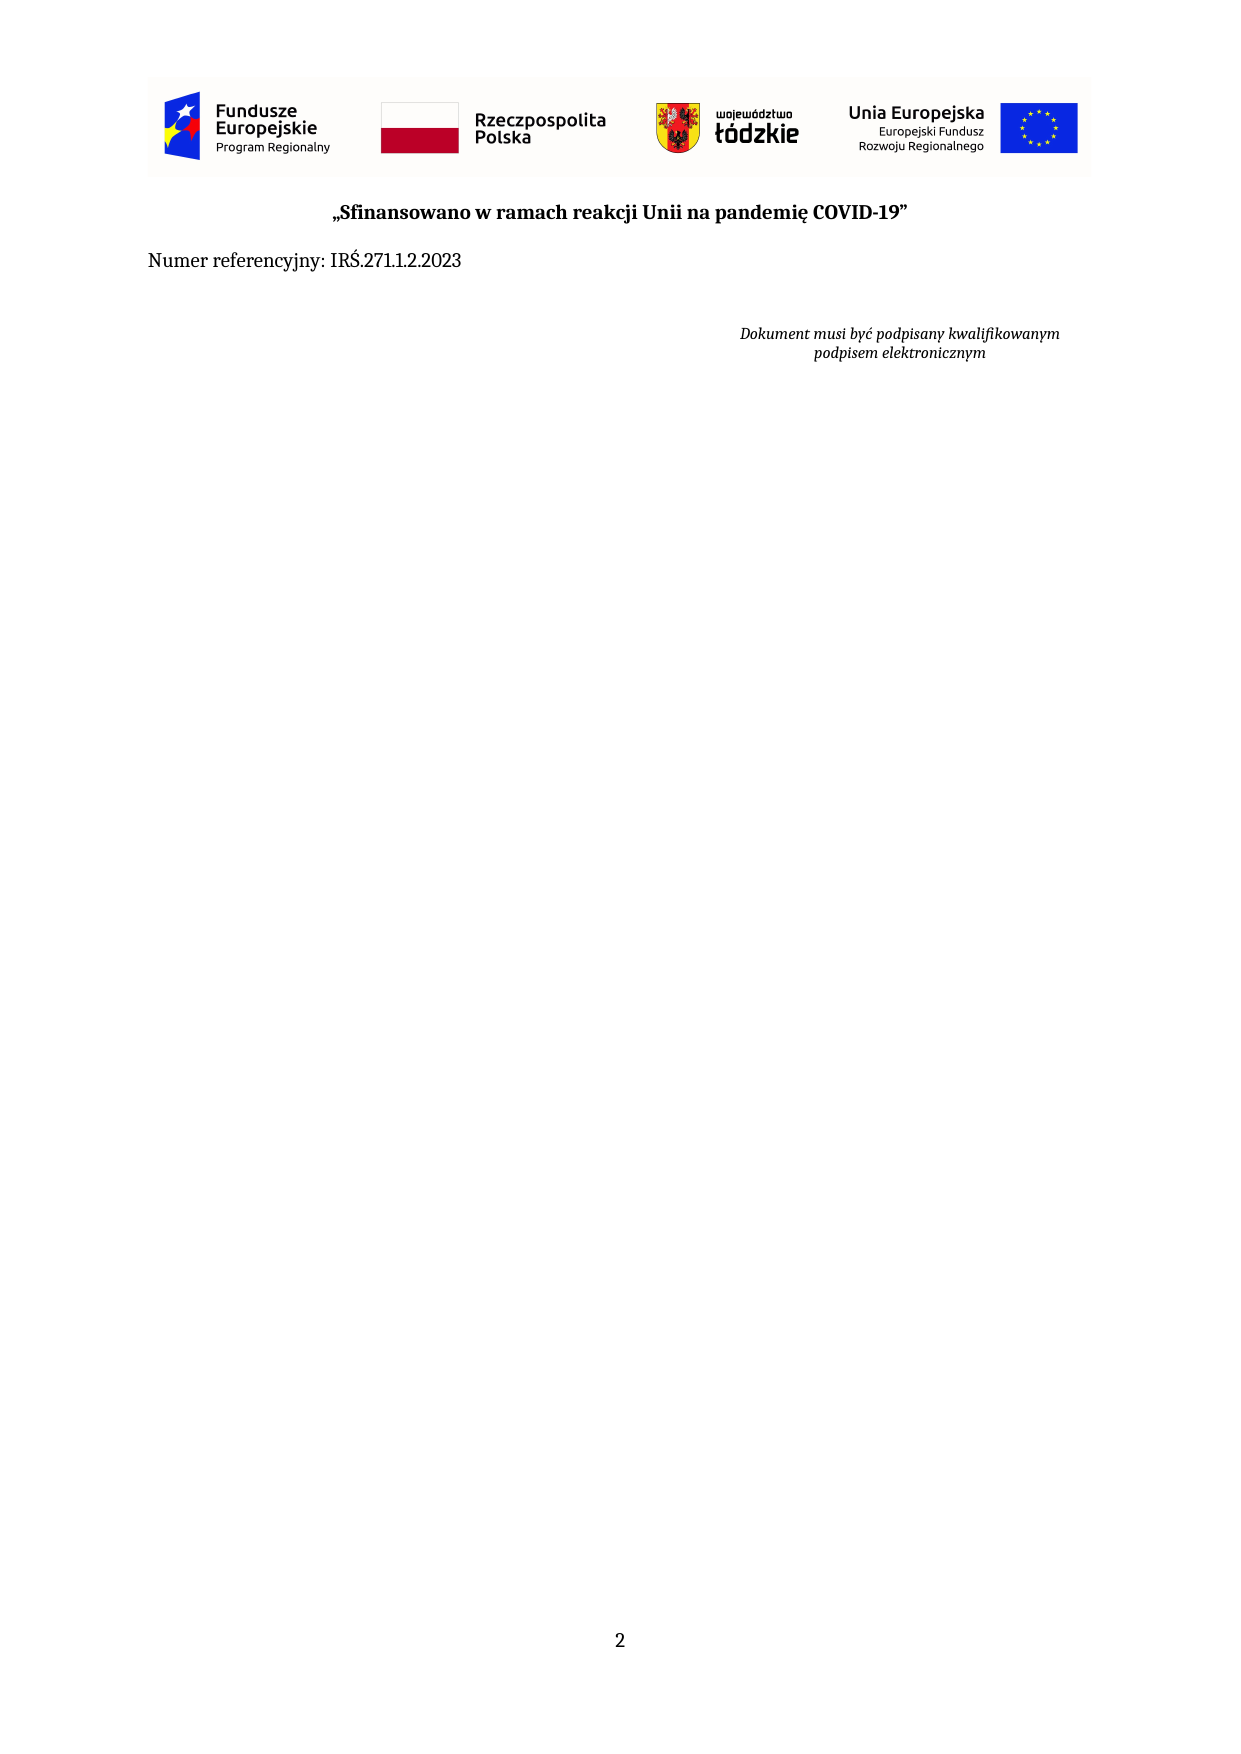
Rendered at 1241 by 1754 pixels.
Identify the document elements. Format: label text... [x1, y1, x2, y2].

text Dokument musi być podpisany kwalifikowanym podpisem elektronicznym [709, 325, 1093, 363]
picture [147, 77, 1092, 177]
